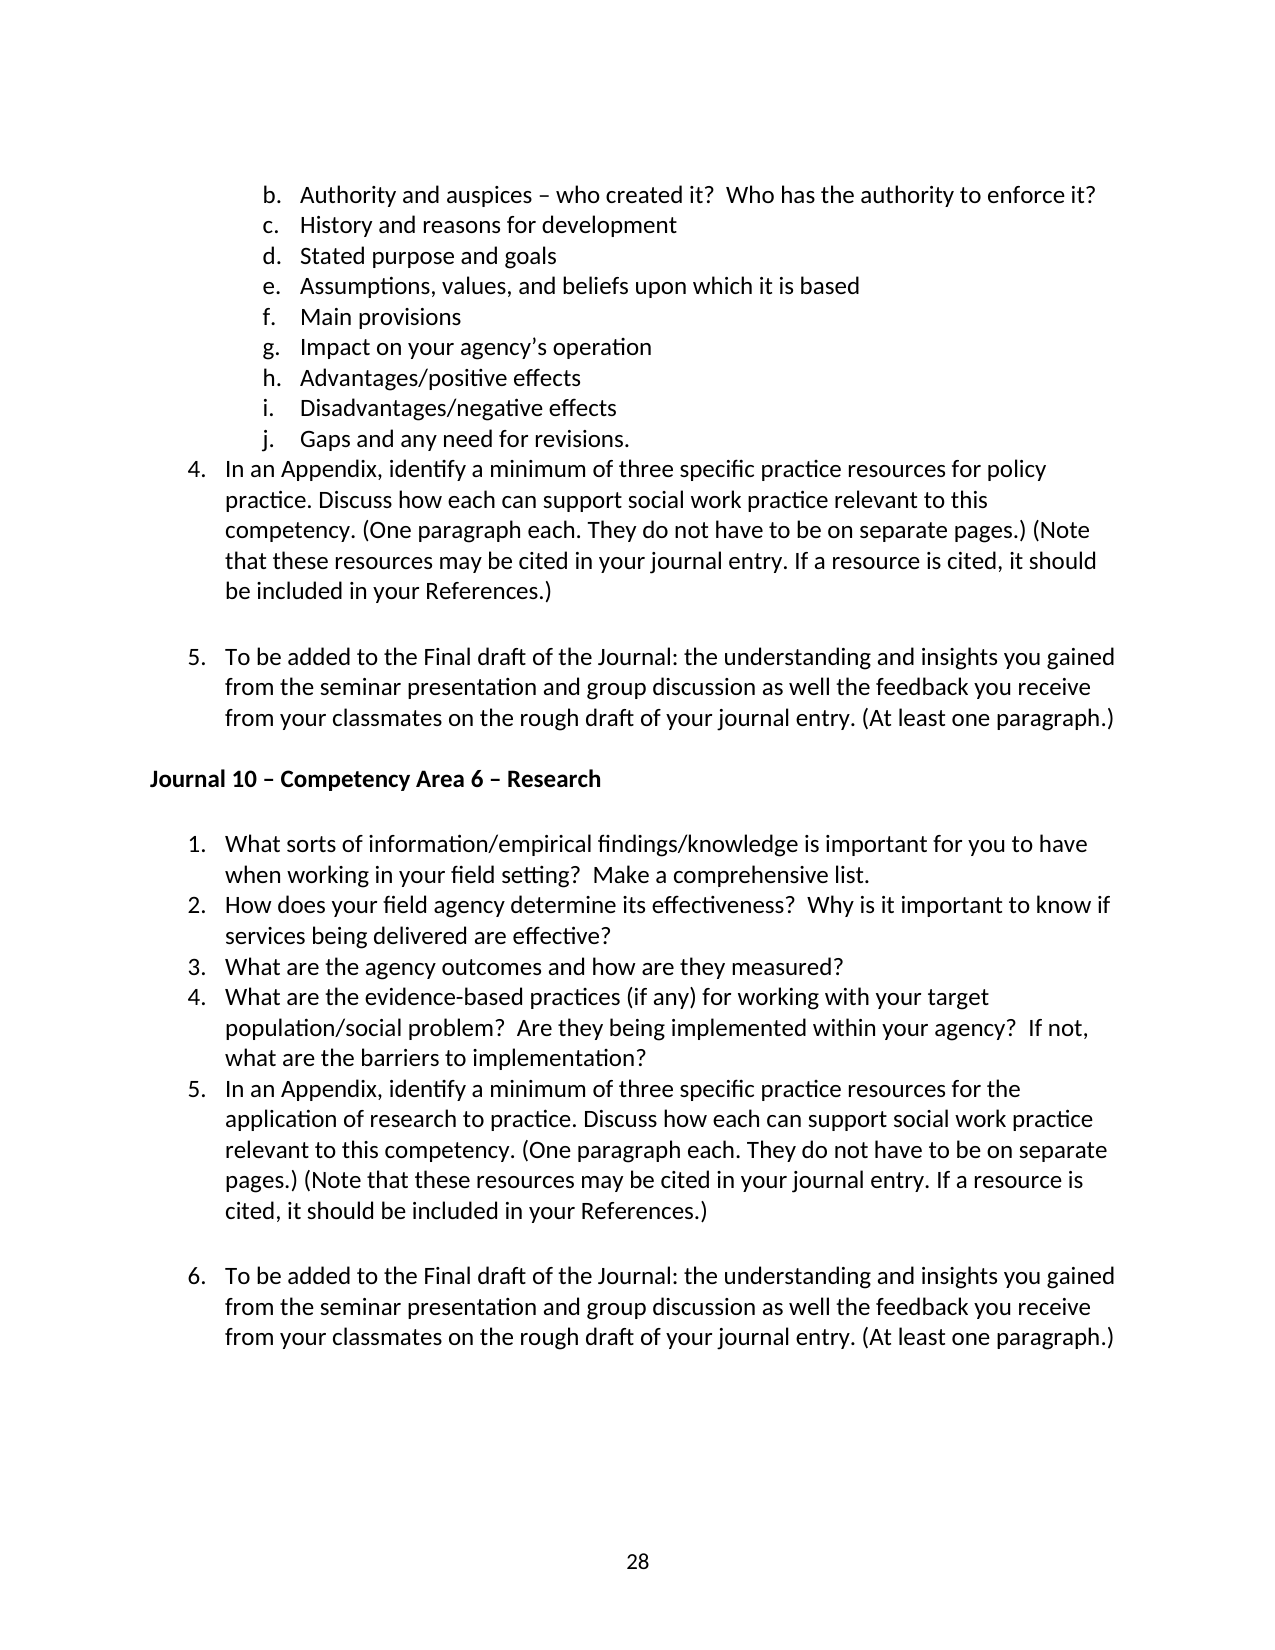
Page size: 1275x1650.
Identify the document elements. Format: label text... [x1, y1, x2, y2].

text Journal 10 – Competency Area 6 – Research [150, 763, 1125, 794]
list History and reasons for development [262, 209, 1125, 240]
list Disadvantages/negative effects [262, 392, 1125, 423]
list Gaps and any need for revisions. [262, 423, 1125, 453]
list What are the agency outcomes and how are they measured? [187, 951, 1125, 981]
list Authority and auspices – who created it? Who has the authority to enforce it? [262, 179, 1125, 209]
list In an Appendix, identify a minimum of three specific practice resources for policy practice. Discuss how each can support social work practice relevant to this competency. (One paragraph each. They do not have to be on separate pages.) (Note that these resources may be cited in your journal entry. If a resource is cited, it should be included in your References.) [187, 453, 1125, 606]
list How does your field agency determine its effectiveness? Why is it important to know if services being delivered are effective? [187, 890, 1125, 951]
list To be added to the Final draft of the Journal: the understanding and insights you gained from the seminar presentation and group discussion as well the feedback you receive from your classmates on the rough draft of your journal entry. (At least one paragraph.) [187, 641, 1125, 733]
list Assumptions, values, and beliefs upon which it is based [262, 270, 1125, 301]
list What sorts of information/empirical findings/knowledge is important for you to have when working in your field setting? Make a comprehensive list. [187, 829, 1125, 890]
list Stated purpose and goals [262, 240, 1125, 270]
list Impact on your agency’s operation [262, 331, 1125, 362]
list In an Appendix, identify a minimum of three specific practice resources for the application of research to practice. Discuss how each can support social work practice relevant to this competency. (One paragraph each. They do not have to be on separate pages.) (Note that these resources may be cited in your journal entry. If a resource is cited, it should be included in your References.) [187, 1073, 1125, 1225]
list What are the evidence-based practices (if any) for working with your target population/social problem? Are they being implemented within your agency? If not, what are the barriers to implementation? [187, 981, 1125, 1073]
list To be added to the Final draft of the Journal: the understanding and insights you gained from the seminar presentation and group discussion as well the feedback you receive from your classmates on the rough draft of your journal entry. (At least one paragraph.) [187, 1260, 1125, 1352]
list Main provisions [262, 301, 1125, 331]
list Advantages/positive effects [262, 362, 1125, 392]
